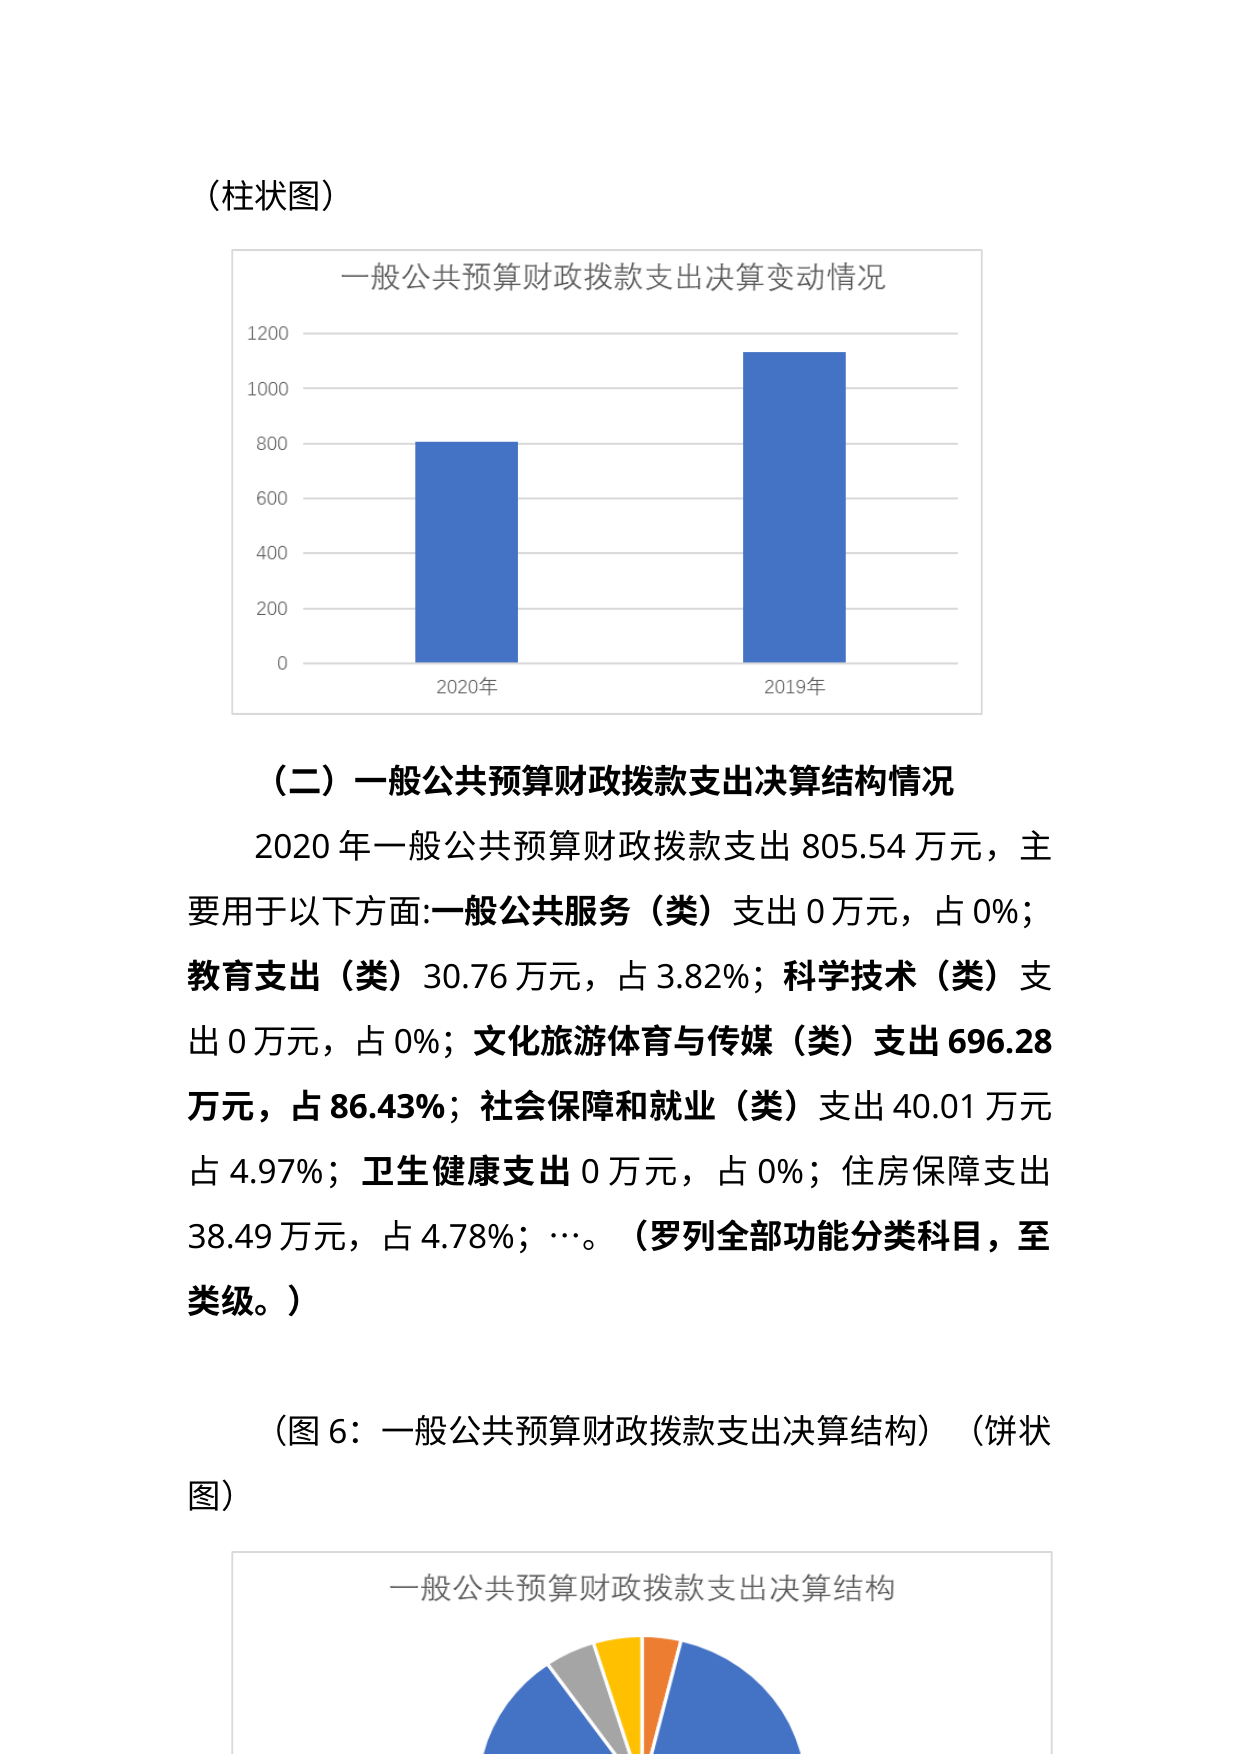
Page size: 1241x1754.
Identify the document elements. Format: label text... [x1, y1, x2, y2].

text 2020年一般公共预算财政拨款支出805.54万元，主要用于以下方面:一般公共服务（类）支出0万元，占0%；教育支出（类）30.76万元，占3.82%；科学技术（类）支出0万元，占0%；文化旅游体育与传媒（类）支出696.28万元，占86.43%；社会保障和就业（类）支出40.01万元，占4.97%；卫生健康支出0万元，占0%；住房保障支出38.49万元，占4.78%；…。（罗列全部功能分类科目，至类级。） [187, 812, 1053, 1332]
picture [231, 1551, 1053, 1754]
text （二）一般公共预算财政拨款支出决算结构情况 [187, 747, 1053, 812]
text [187, 162, 1053, 227]
text （图6：一般公共预算财政拨款支出决算结构）（饼状图） [187, 1397, 1053, 1527]
picture [231, 249, 983, 715]
